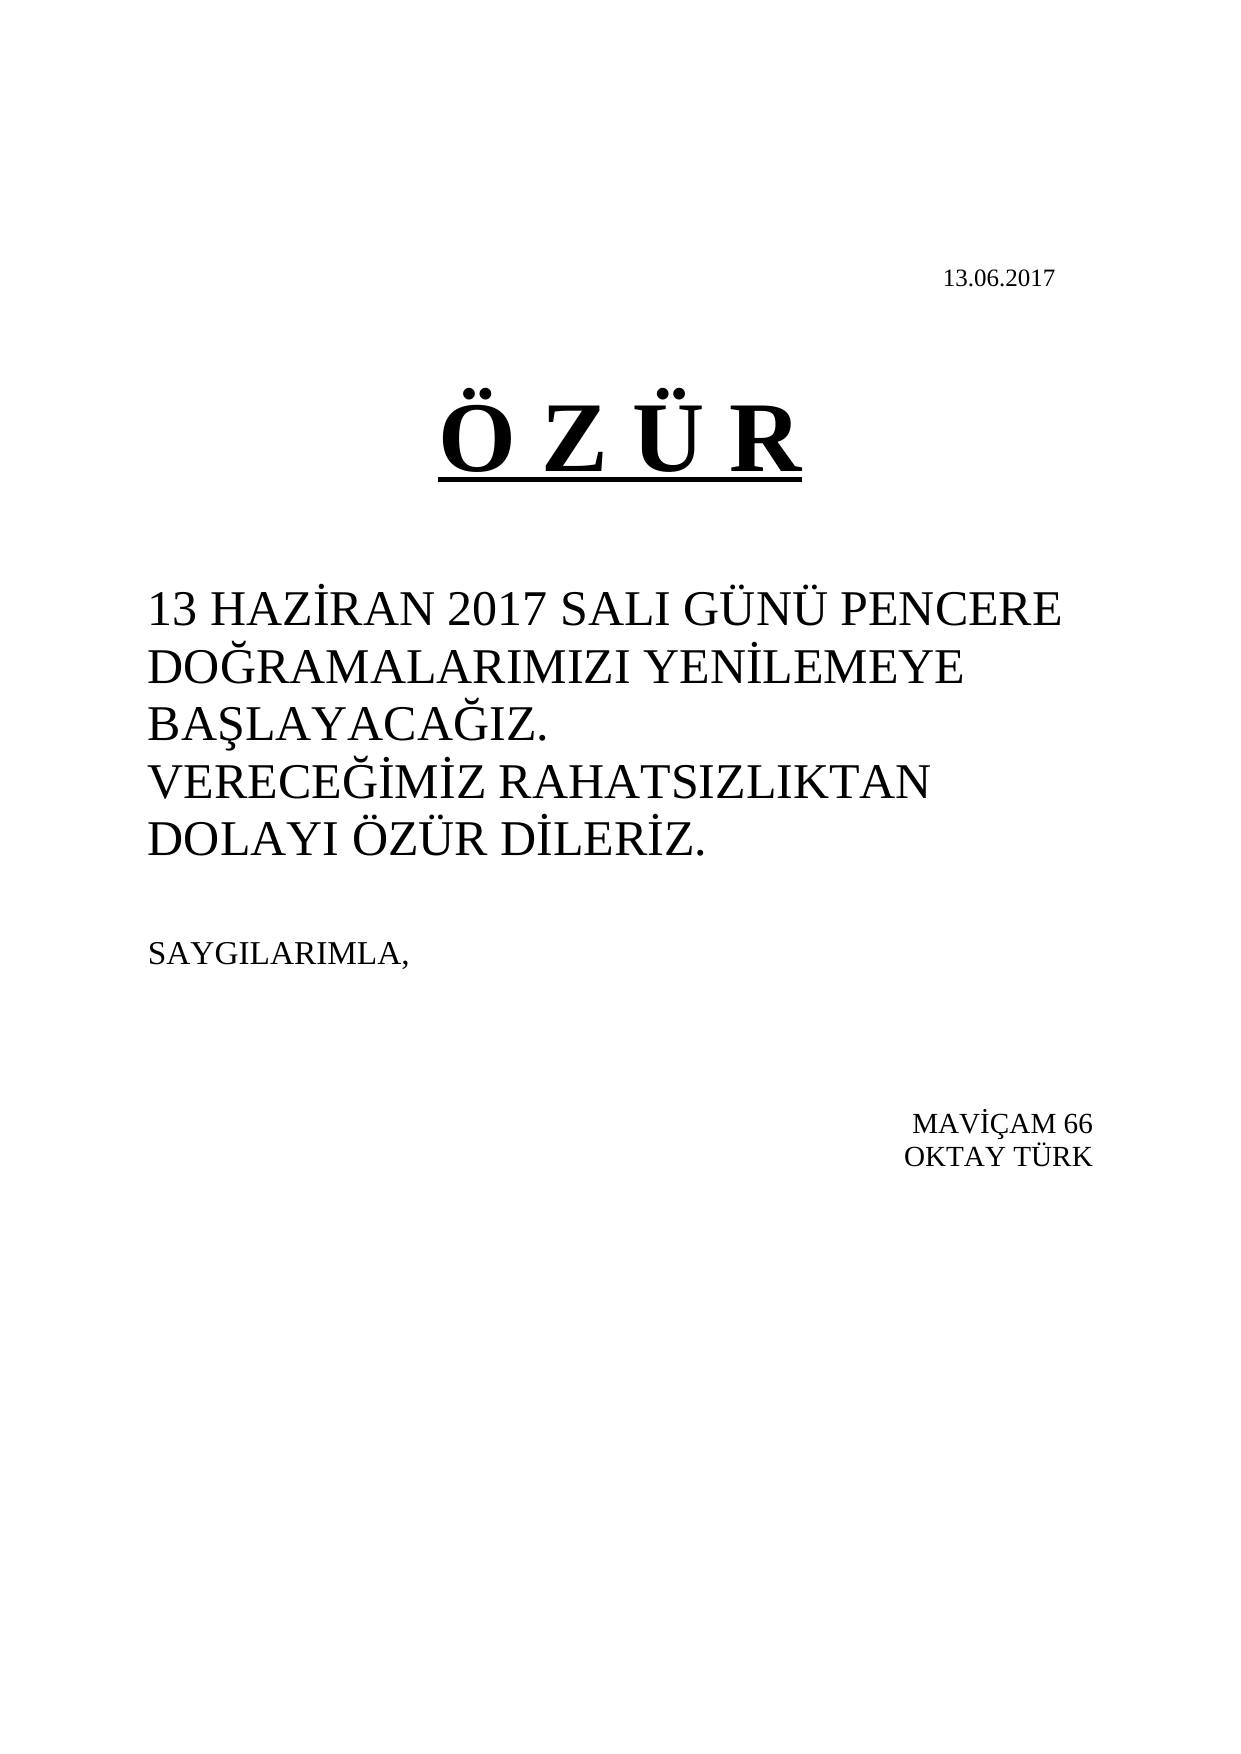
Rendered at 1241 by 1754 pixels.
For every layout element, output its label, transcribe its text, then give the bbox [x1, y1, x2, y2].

text SAYGILARIMLA, [148, 933, 1093, 972]
text OKTAY TÜRK [148, 1139, 1093, 1173]
text 13 HAZİRAN 2017 SALI GÜNÜ PENCERE DOĞRAMALARIMIZI YENİLEMEYE BAŞLAYACAĞIZ. [148, 579, 1093, 751]
text MAVİÇAM 66 [148, 1106, 1093, 1139]
text VERECEĞİMİZ RAHATSIZLIKTAN DOLAYI ÖZÜR DİLERİZ. [148, 751, 1093, 866]
text 13.06.2017 [148, 263, 1093, 291]
text Ö Z Ü R [148, 378, 1093, 493]
